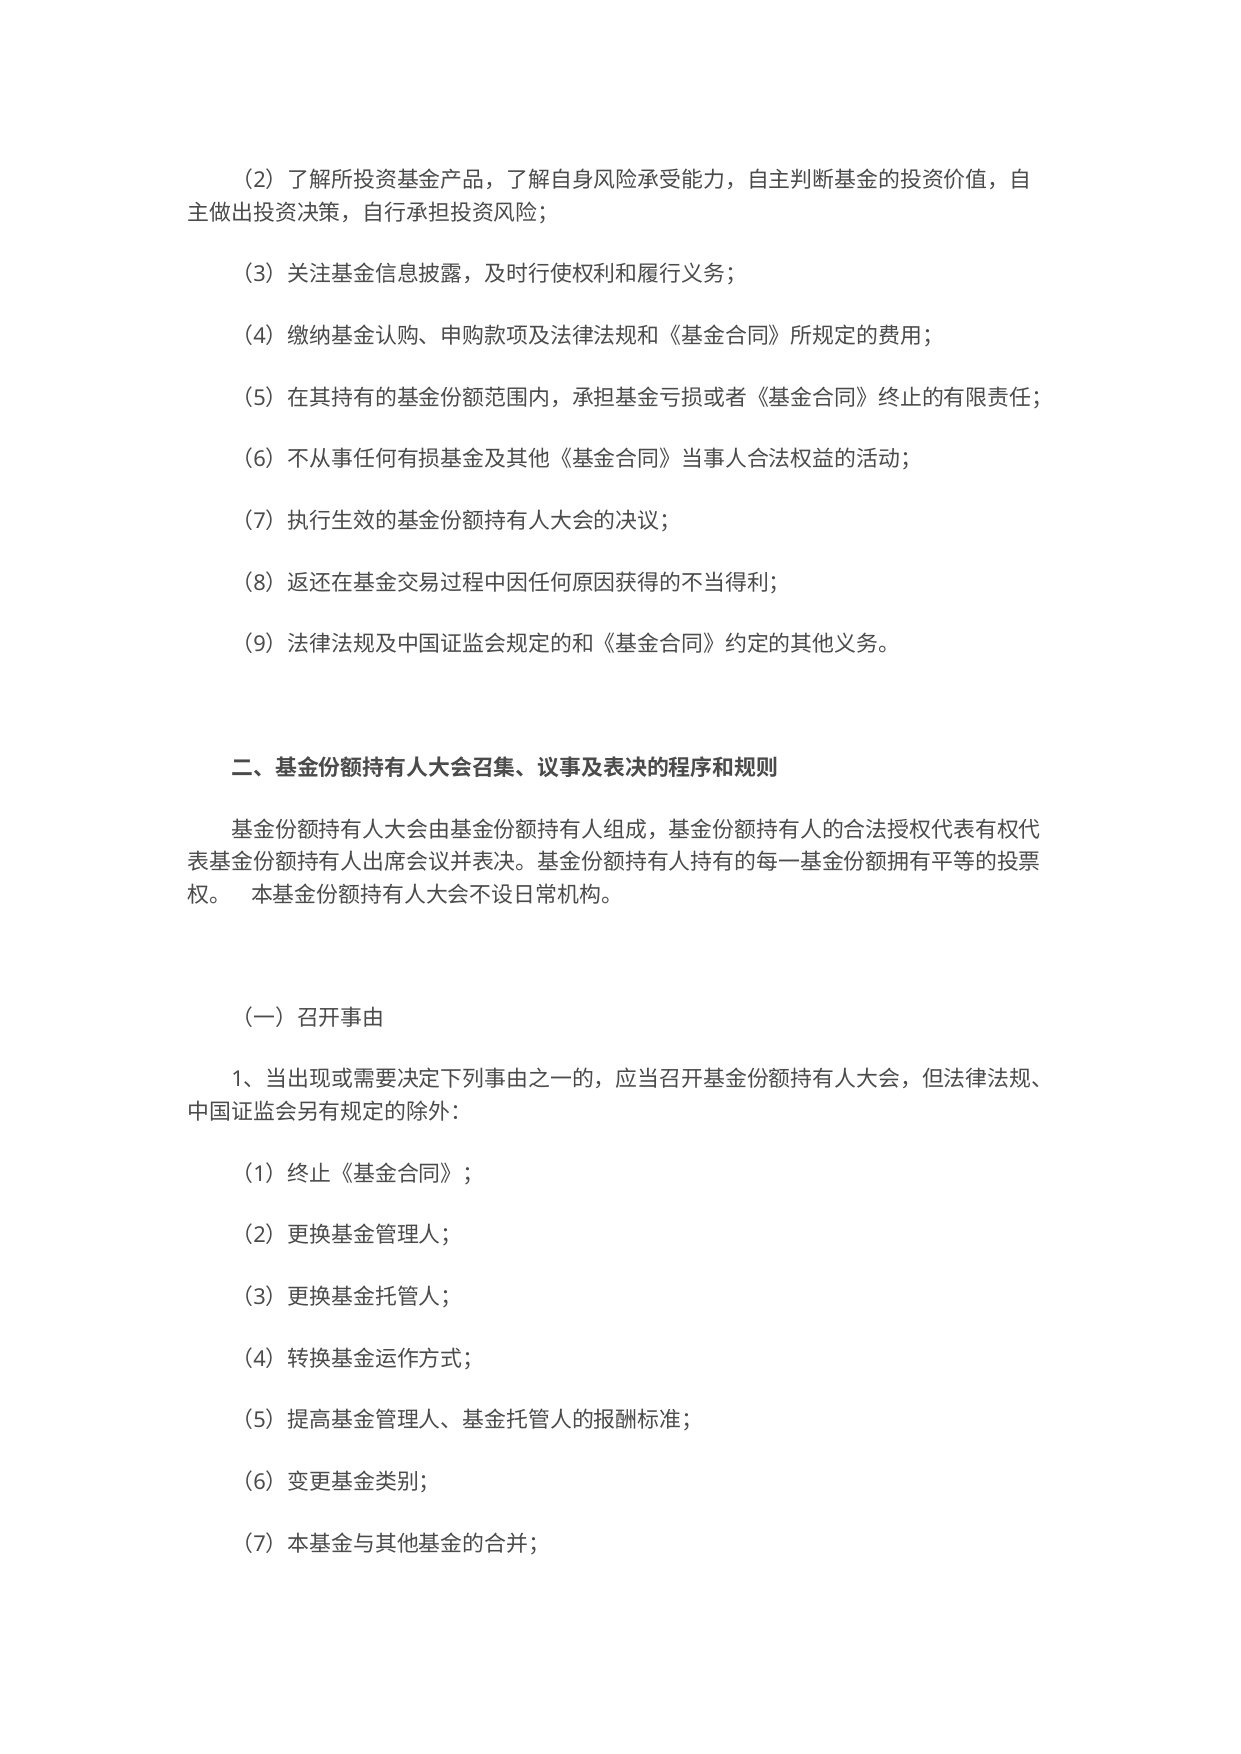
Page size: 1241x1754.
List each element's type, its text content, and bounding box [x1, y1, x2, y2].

text （6）不从事任何有损基金及其他《基金合同》当事人合法权益的活动； [187, 441, 1053, 474]
text （6）变更基金类别； [187, 1464, 1053, 1496]
text （2）更换基金管理人； [187, 1217, 1053, 1249]
text （一）召开事由 [187, 999, 1053, 1032]
text （2）了解所投资基金产品，了解自身风险承受能力，自主判断基金的投资价值，自主做出投资决策，自行承担投资风险； [187, 162, 1053, 227]
text （4）缴纳基金认购、申购款项及法律法规和《基金合同》所规定的费用； [187, 318, 1053, 350]
text （5）提高基金管理人、基金托管人的报酬标准； [187, 1402, 1053, 1434]
text 基金份额持有人大会由基金份额持有人组成，基金份额持有人的合法授权代表有权代表基金份额持有人出席会议并表决。基金份额持有人持有的每一基金份额拥有平等的投票权。 本基金份额持有人大会不设日常机构。 [187, 811, 1053, 909]
text （4）转换基金运作方式； [187, 1340, 1053, 1373]
text （8）返还在基金交易过程中因任何原因获得的不当得利； [187, 564, 1053, 597]
text （1）终止《基金合同》； [187, 1155, 1053, 1188]
text （7）执行生效的基金份额持有人大会的决议； [187, 503, 1053, 535]
text （5）在其持有的基金份额范围内，承担基金亏损或者《基金合同》终止的有限责任； [187, 379, 1053, 412]
text 二、基金份额持有人大会召集、议事及表决的程序和规则 [187, 749, 1053, 782]
text （3）关注基金信息披露，及时行使权利和履行义务； [187, 256, 1053, 289]
text （3）更换基金托管人； [187, 1279, 1053, 1311]
text （7）本基金与其他基金的合并； [187, 1525, 1053, 1558]
text （9）法律法规及中国证监会规定的和《基金合同》约定的其他义务。 [187, 626, 1053, 659]
text 1、当出现或需要决定下列事由之一的，应当召开基金份额持有人大会，但法律法规、中国证监会另有规定的除外： [187, 1061, 1053, 1126]
